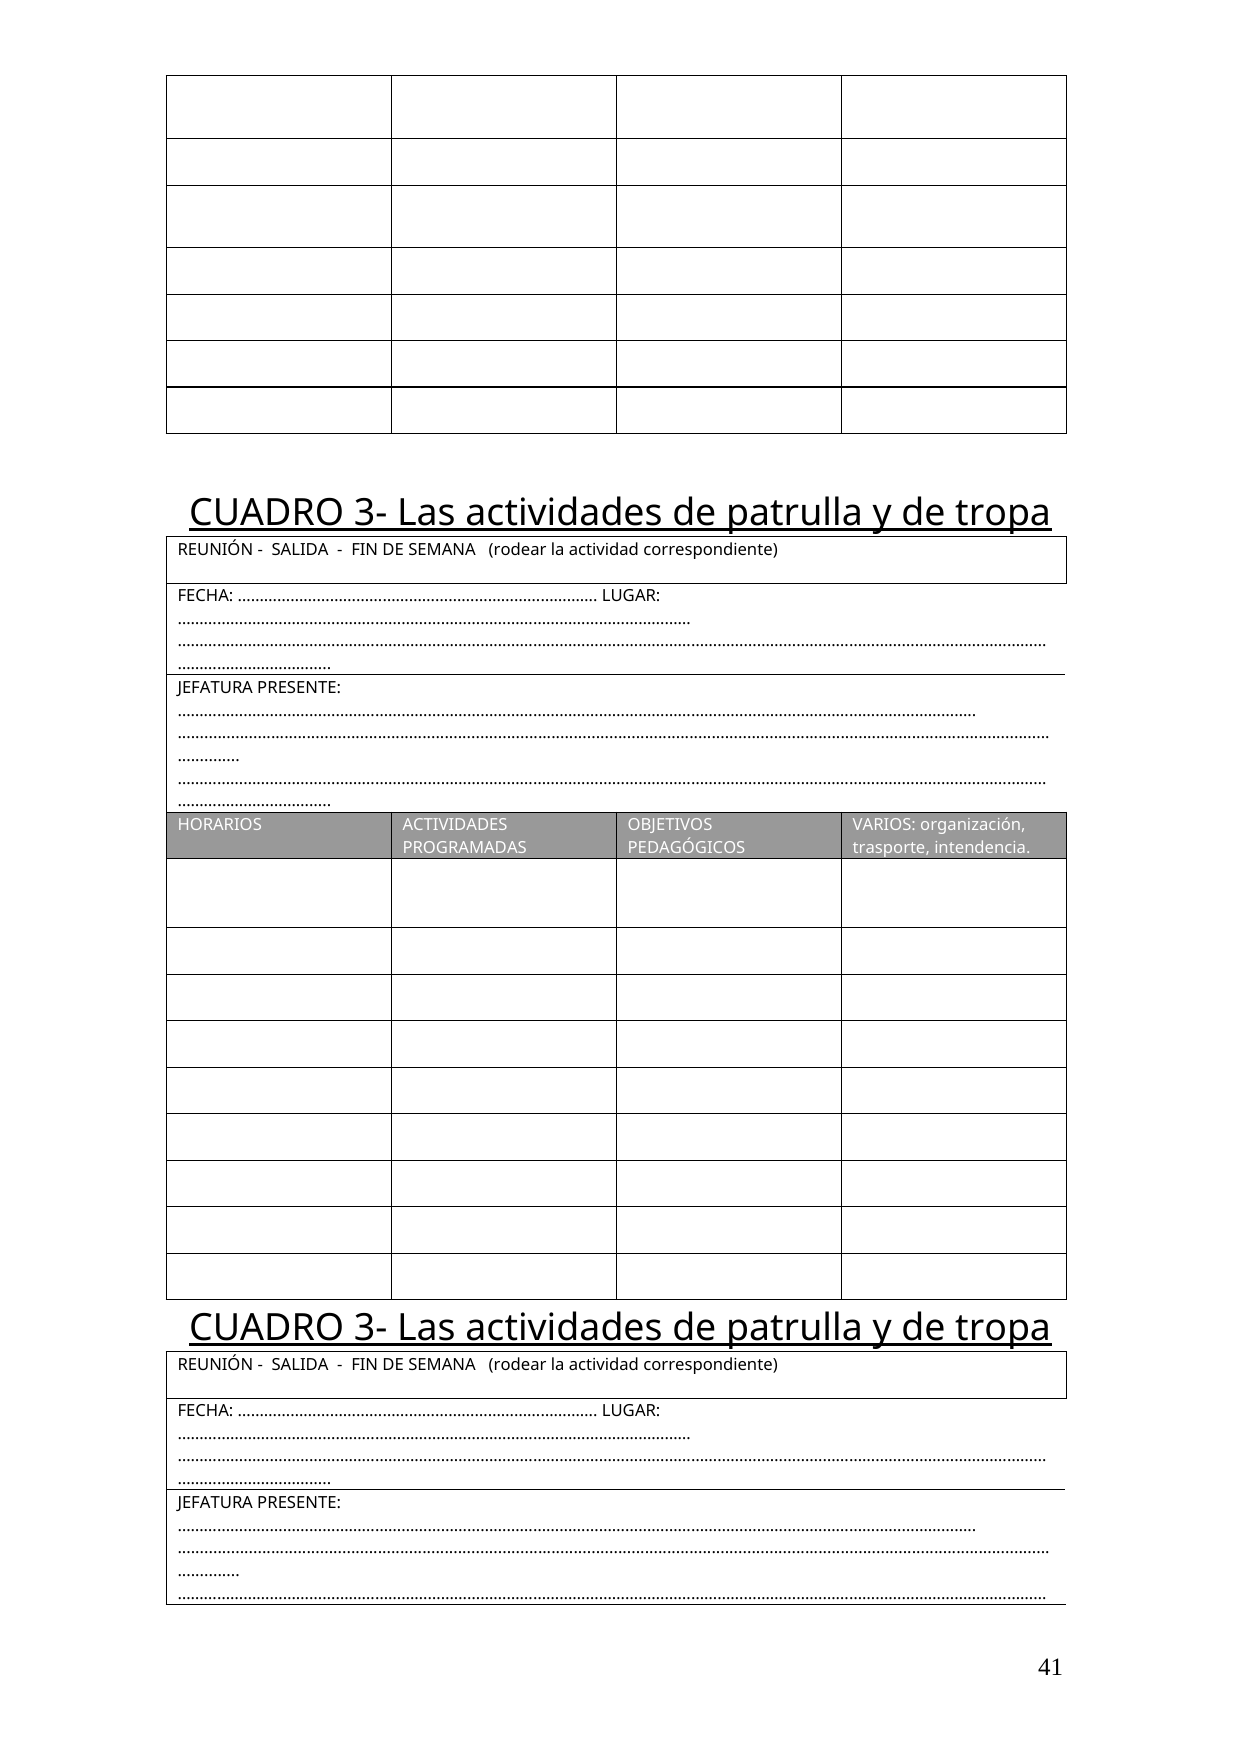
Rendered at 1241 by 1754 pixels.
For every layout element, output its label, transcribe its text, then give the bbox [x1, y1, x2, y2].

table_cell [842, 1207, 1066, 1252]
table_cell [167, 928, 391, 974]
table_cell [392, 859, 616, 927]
text CUADRO 3- Las actividades de patrulla y de tropa [177, 1300, 1063, 1351]
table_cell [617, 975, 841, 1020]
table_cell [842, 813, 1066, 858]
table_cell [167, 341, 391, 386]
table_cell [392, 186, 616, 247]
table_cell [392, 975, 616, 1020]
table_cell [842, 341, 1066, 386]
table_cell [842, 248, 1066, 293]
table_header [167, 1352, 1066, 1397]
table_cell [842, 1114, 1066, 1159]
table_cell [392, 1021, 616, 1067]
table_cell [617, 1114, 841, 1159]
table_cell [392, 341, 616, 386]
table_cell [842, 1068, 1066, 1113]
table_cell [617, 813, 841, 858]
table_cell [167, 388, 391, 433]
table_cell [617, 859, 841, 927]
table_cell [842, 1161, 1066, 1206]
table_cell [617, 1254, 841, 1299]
text CUADRO 3- Las actividades de patrulla y de tropa [177, 485, 1063, 536]
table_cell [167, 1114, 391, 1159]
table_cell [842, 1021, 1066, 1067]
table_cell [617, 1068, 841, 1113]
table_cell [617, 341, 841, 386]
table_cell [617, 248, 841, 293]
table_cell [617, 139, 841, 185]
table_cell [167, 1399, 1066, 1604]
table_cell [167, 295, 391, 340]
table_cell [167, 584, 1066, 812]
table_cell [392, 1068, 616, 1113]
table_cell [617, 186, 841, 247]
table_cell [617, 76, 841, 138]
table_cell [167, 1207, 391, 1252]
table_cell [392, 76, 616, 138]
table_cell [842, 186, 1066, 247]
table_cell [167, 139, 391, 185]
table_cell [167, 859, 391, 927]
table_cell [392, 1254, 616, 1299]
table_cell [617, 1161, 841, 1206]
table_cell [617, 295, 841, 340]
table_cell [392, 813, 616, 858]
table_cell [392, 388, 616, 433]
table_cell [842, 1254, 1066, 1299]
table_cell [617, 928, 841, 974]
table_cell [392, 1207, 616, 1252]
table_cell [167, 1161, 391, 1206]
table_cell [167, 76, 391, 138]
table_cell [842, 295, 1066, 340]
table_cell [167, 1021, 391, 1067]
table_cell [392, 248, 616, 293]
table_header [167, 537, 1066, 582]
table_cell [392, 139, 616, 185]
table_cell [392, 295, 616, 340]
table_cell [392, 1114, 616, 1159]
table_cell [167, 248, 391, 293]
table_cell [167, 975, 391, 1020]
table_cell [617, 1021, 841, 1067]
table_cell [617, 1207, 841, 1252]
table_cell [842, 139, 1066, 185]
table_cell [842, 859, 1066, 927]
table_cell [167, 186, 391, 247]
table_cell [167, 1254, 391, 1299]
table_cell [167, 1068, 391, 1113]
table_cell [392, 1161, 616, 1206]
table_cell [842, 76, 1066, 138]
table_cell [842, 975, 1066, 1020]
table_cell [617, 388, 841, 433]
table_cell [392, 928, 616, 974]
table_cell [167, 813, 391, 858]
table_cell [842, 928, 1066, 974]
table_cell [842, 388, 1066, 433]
